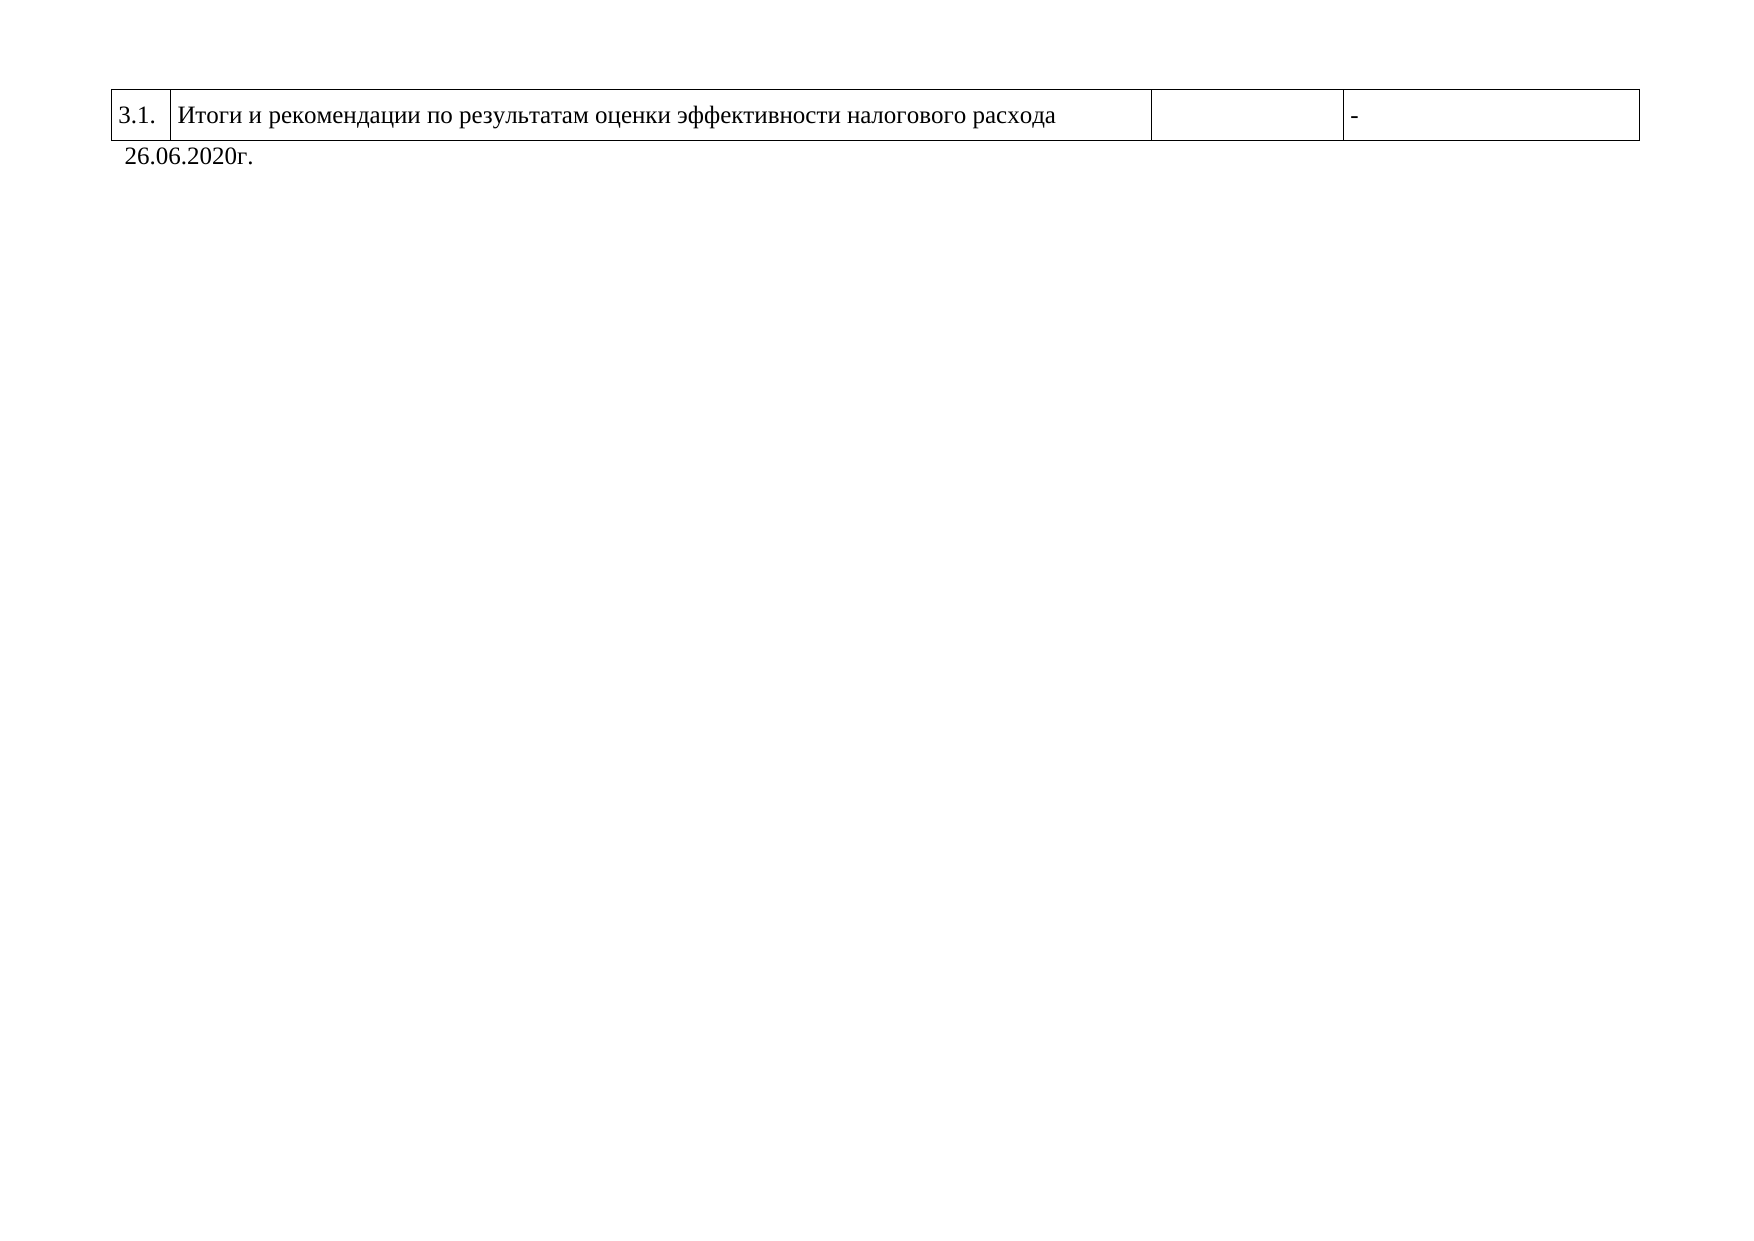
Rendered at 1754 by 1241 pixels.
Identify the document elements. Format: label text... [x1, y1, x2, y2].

text 26.06.2020г. [118, 141, 1636, 169]
table_cell 3.1. [112, 90, 170, 140]
table_cell - [1344, 90, 1639, 140]
table_cell [1152, 90, 1343, 140]
table_cell Итоги и рекомендации по результатам оценки эффективности налогового расхода [171, 90, 1151, 140]
